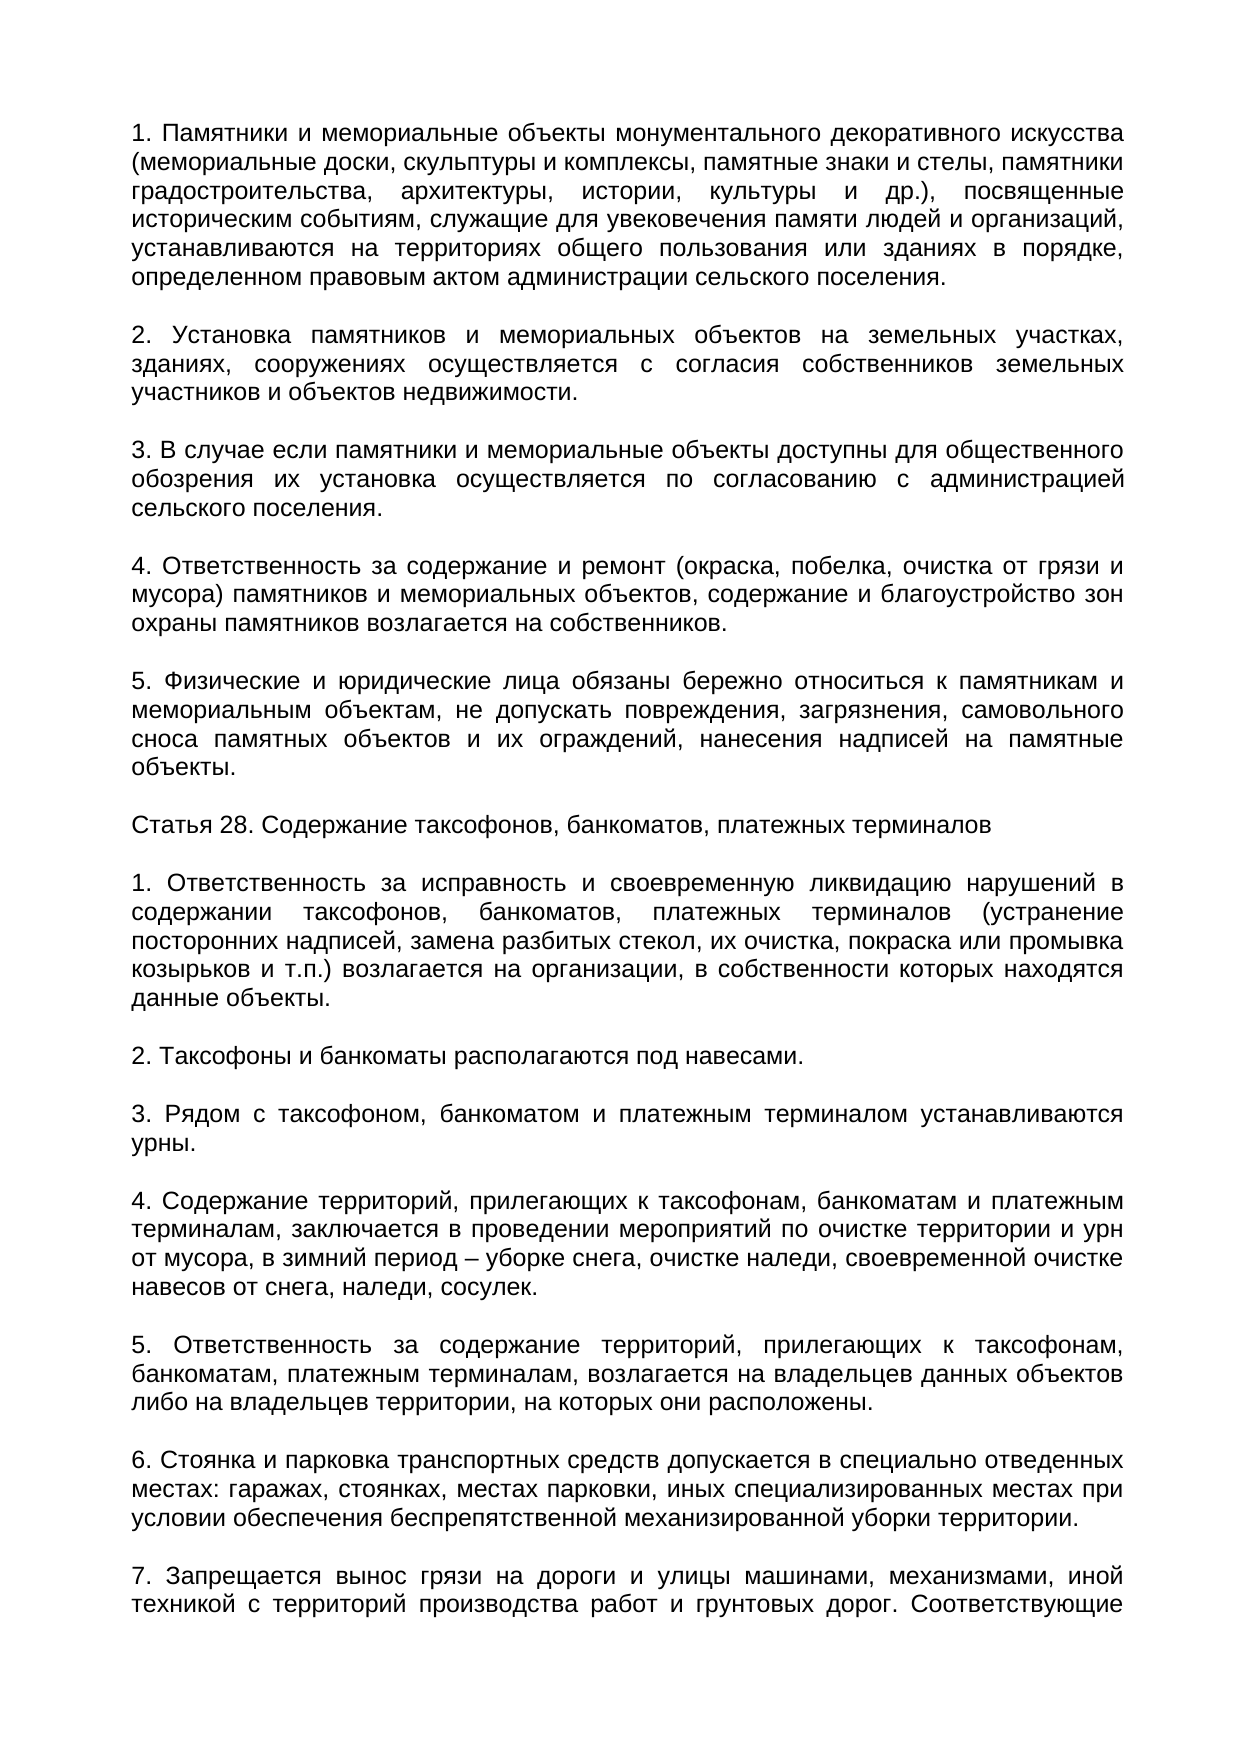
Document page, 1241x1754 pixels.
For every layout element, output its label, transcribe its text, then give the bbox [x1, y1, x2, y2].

text 2. Таксофоны и банкоматы располагаются под навесами. [131, 1041, 1125, 1070]
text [131, 1561, 1125, 1618]
text 4. Ответственность за содержание и ремонт (окраска, побелка, очистка от грязи и мусора) памятников и мемориальных объектов, содержание и благоустройство зон охраны памятников возлагается на собственников. [131, 551, 1125, 637]
text 1. Памятники и мемориальные объекты монументального декоративного искусства (мемориальные доски, скульптуры и комплексы, памятные знаки и стелы, памятники градостроительства, архитектуры, истории, культуры и др.), посвященные историческим событиям, служащие для увековечения памяти людей и организаций, устанавливаются на территориях общего пользования или зданиях в порядке, определенном правовым актом администрации сельского поселения. [131, 118, 1125, 291]
text 5. Физические и юридические лица обязаны бережно относиться к памятникам и мемориальным объектам, не допускать повреждения, загрязнения, самовольного сноса памятных объектов и их ограждений, нанесения надписей на памятные объекты. [131, 666, 1125, 781]
text 3. В случае если памятники и мемориальные объекты доступны для общественного обозрения их установка осуществляется по согласованию с администрацией сельского поселения. [131, 435, 1125, 521]
text 3. Рядом с таксофоном, банкоматом и платежным терминалом устанавливаются урны. [131, 1099, 1125, 1156]
text 5. Ответственность за содержание территорий, прилегающих к таксофонам, банкоматам, платежным терминалам, возлагается на владельцев данных объектов либо на владельцев территории, на которых они расположены. [131, 1330, 1125, 1416]
text Статья 28. Содержание таксофонов, банкоматов, платежных терминалов [131, 810, 1125, 839]
text 1. Ответственность за исправность и своевременную ликвидацию нарушений в содержании таксофонов, банкоматов, платежных терминалов (устранение посторонних надписей, замена разбитых стекол, их очистка, покраска или промывка козырьков и т.п.) возлагается на организации, в собственности которых находятся данные объекты. [131, 868, 1125, 1012]
text 6. Стоянка и парковка транспортных средств допускается в специально отведенных местах: гаражах, стоянках, местах парковки, иных специализированных местах при условии обеспечения беспрепятственной механизированной уборки территории. [131, 1445, 1125, 1531]
text 2. Установка памятников и мемориальных объектов на земельных участках, зданиях, сооружениях осуществляется с согласия собственников земельных участников и объектов недвижимости. [131, 320, 1125, 406]
text 4. Содержание территорий, прилегающих к таксофонам, банкоматам и платежным терминалам, заключается в проведении мероприятий по очистке территории и урн от мусора, в зимний период – уборке снега, очистке наледи, своевременной очистке навесов от снега, наледи, сосулек. [131, 1186, 1125, 1301]
